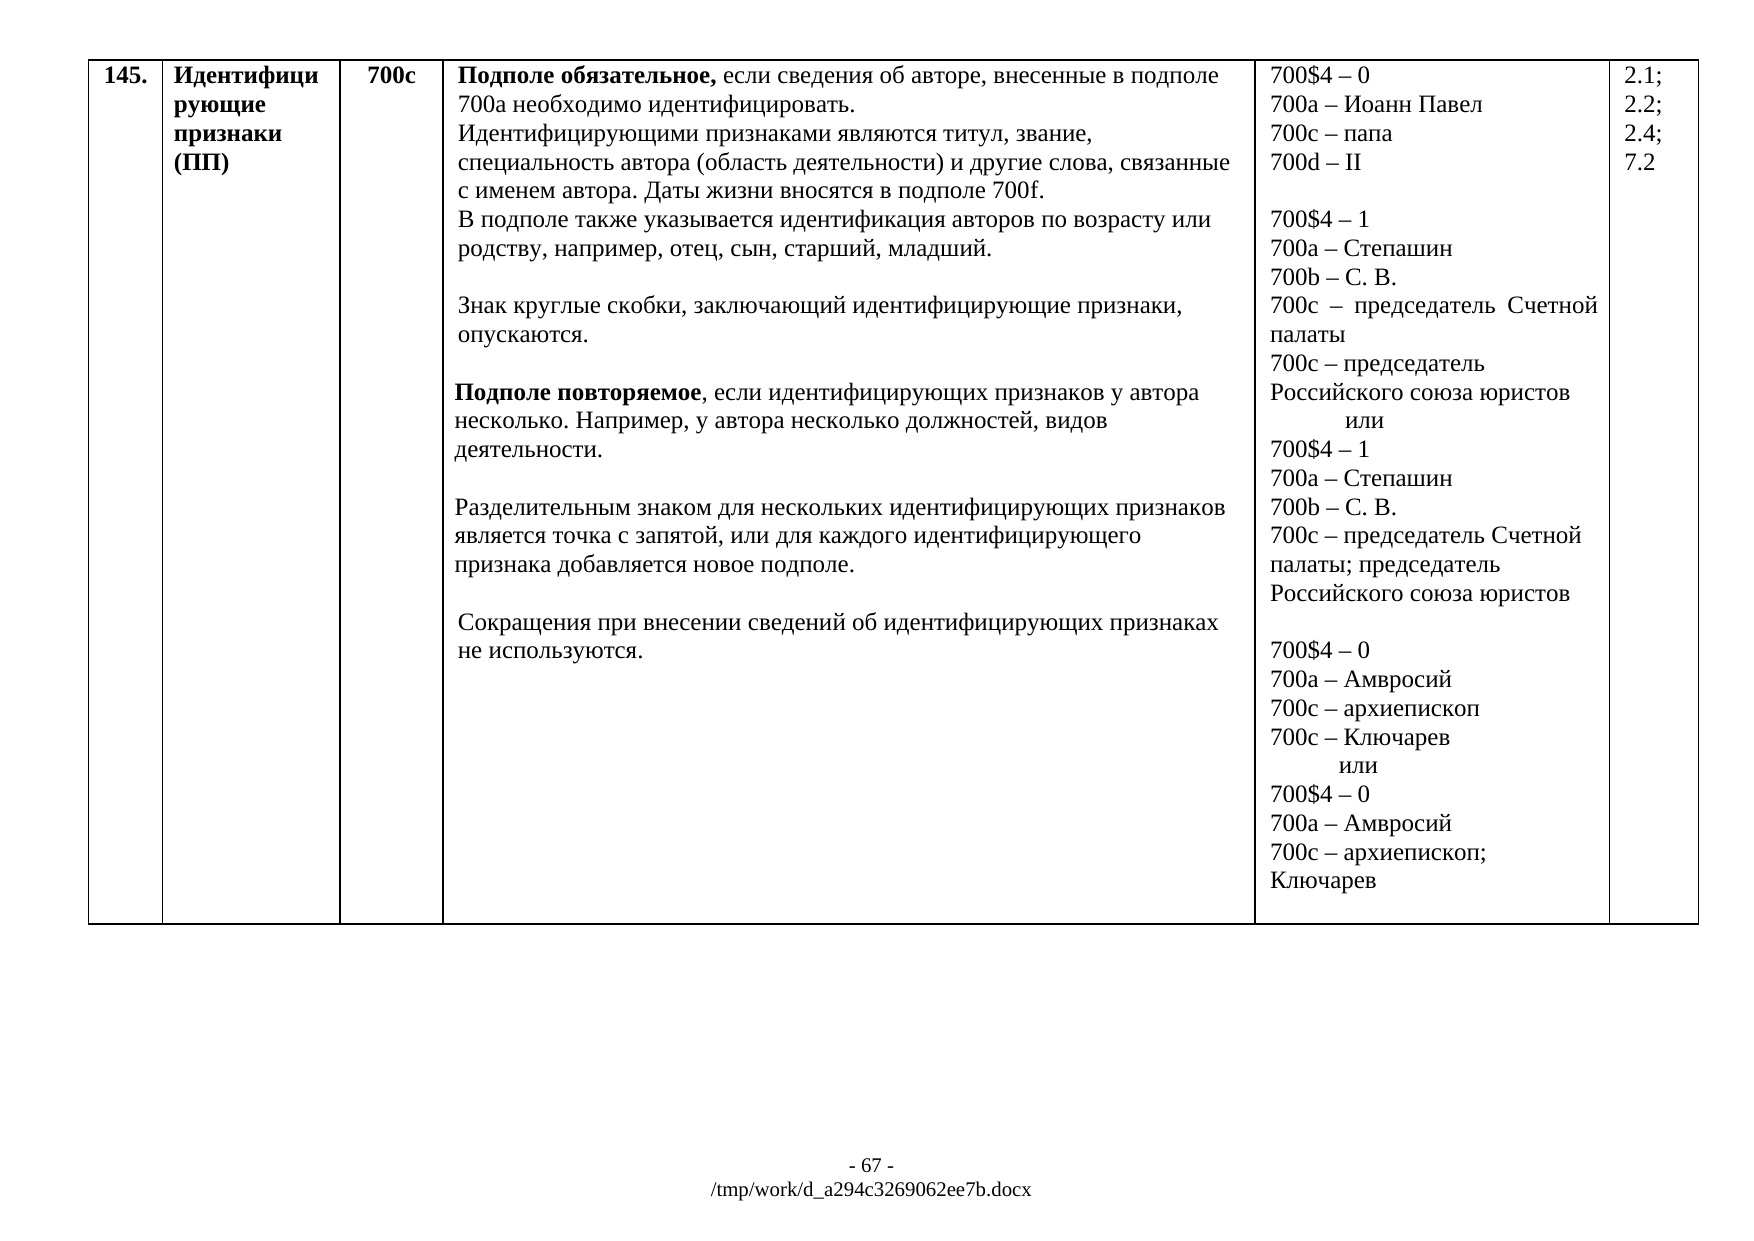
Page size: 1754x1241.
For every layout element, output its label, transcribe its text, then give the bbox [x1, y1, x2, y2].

table_cell Подполе обязательное, если сведения об авторе, внесенные в подполе 700а необходимо идентифицировать. Идентифицирующими признаками являются титул, звание, специальность автора (область деятельности) и другие слова, связанные с именем автора. Даты жизни вносятся в подполе . В подполе также указывается идентификация авторов по возрасту или родству, например, отец, сын, старший, младший. Знак круглые скобки, заключающий идентифицирующие признаки, опускаются. Подполе повторяемое, если идентифицирующих признаков у автора несколько. Например, у автора несколько должностей, видов деятельности. Разделительным знаком для нескольких идентифицирующих признаков является точка с запятой, или для каждого идентифицирующего признака добавляется новое подполе. Сокращения при внесении сведений об идентифицирующих признаках не используются. [444, 61, 1254, 923]
table_cell 2.1; 2.2; 2.4; 7.2 [1610, 61, 1698, 923]
table_cell Идентифицирующие признаки (ПП) [163, 61, 339, 923]
table_cell 145. [89, 61, 162, 923]
table_cell 700c [341, 61, 442, 923]
table_cell 700$4 – 0 700a – Иоанн Павел 700c – папа 700d – II 700$4 – 1 700а – Степашин 700b – С. В. 700с – председатель Счетной палаты 700с – председатель Российского союза юристов или 700$4 – 1 700а – Степашин 700b – С. В. 700с – председатель Счетной палаты; председатель Российского союза юристов 700$4 – 0 700а – Амвросий 700с – архиепископ 700с – Ключарев или 700$4 – 0 700а – Амвросий 700с – архиепископ; Ключарев [1256, 61, 1609, 923]
